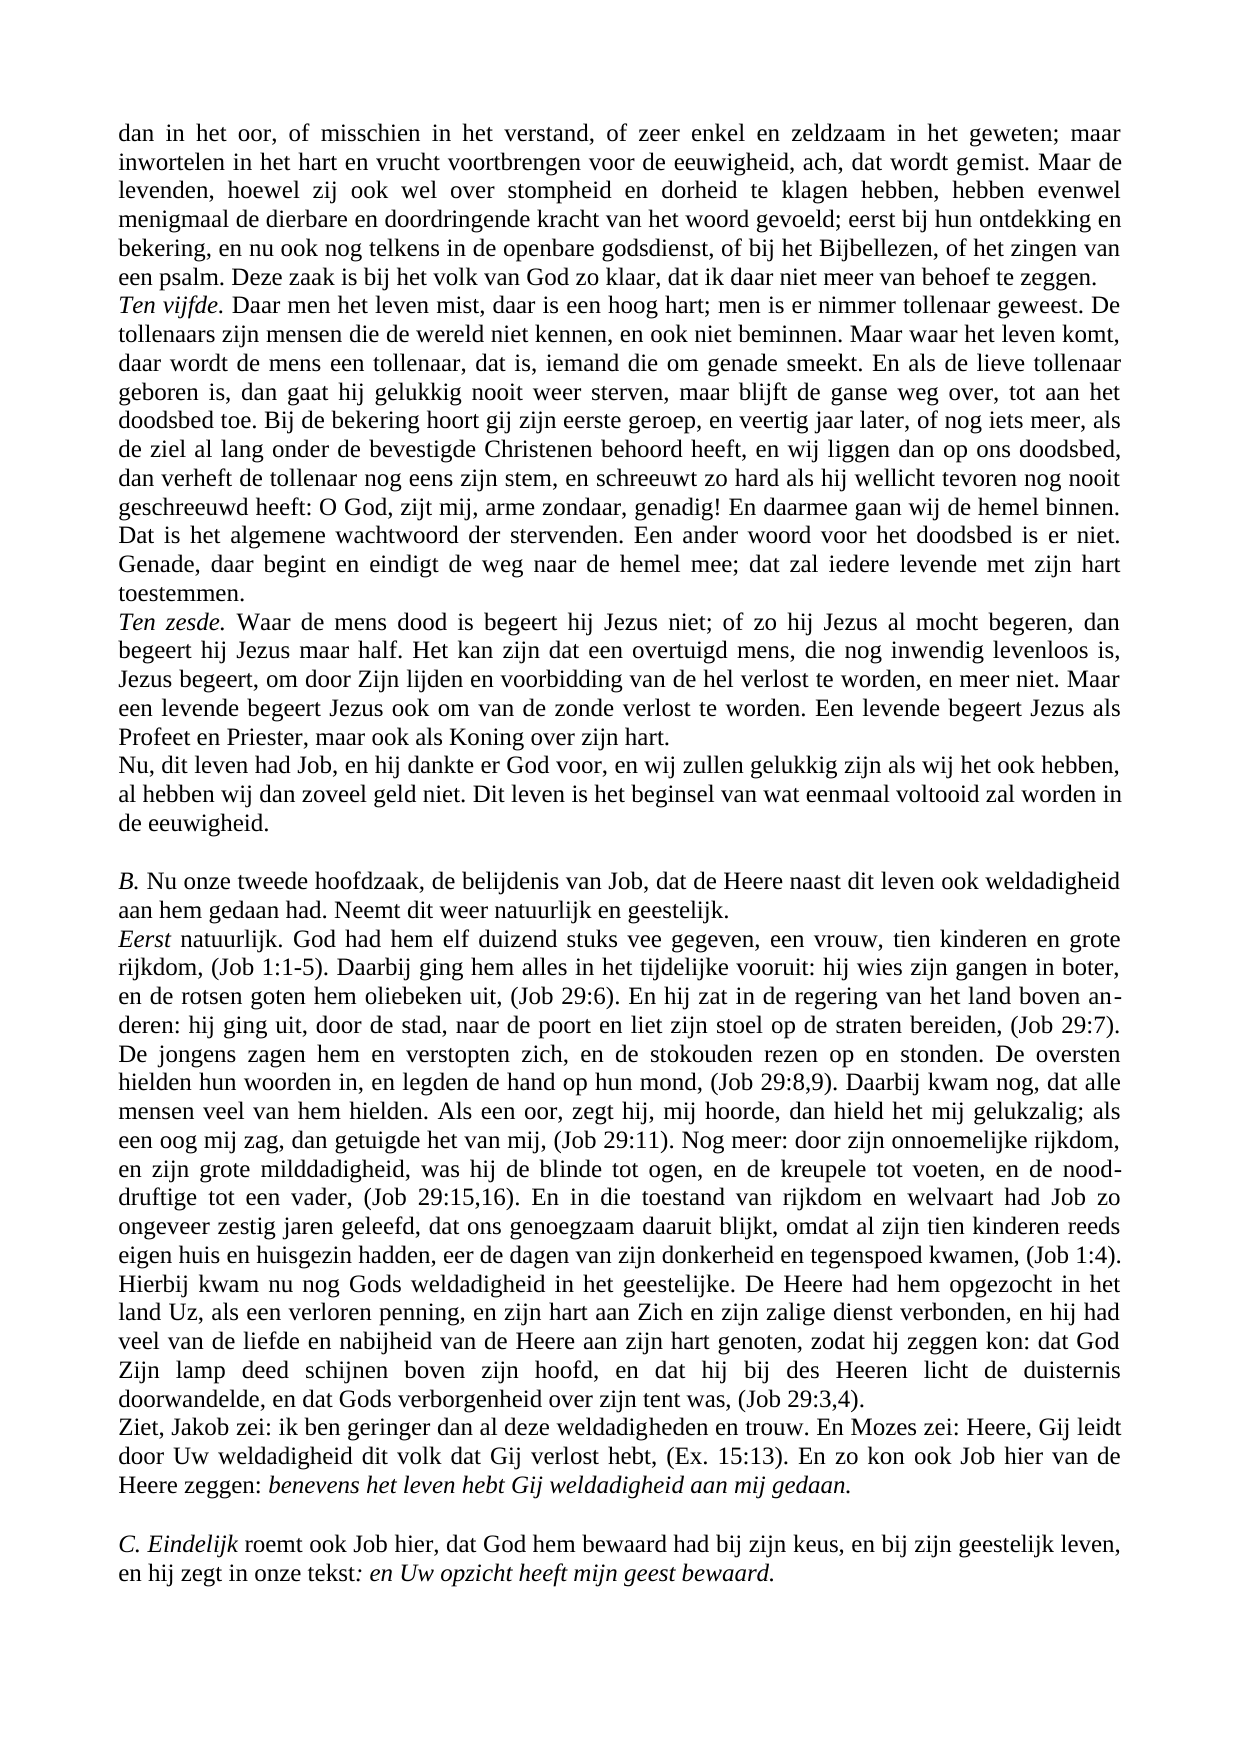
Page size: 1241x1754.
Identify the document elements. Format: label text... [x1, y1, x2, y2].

text C. Eindelijk roemt ook Job hier, dat God hem bewaard had bij zijn keus, en bij zijn geestelijk leven, en hij zegt in onze tekst: en Uw opzicht heeft mijn geest bewaard. [118, 1529, 1122, 1586]
text B. Nu onze tweede hoofdzaak, de belijdenis van Job, dat de Heere naast dit leven ook weldadigheid aan hem gedaan had. Neemt dit weer natuurlijk en geestelijk. [118, 866, 1122, 924]
text Eerst natuurlijk. God had hem elf duizend stuks vee gegeven, een vrouw, tien kinderen en grote rijkdom, (Job 1:1-5). Daarbij ging hem alles in het tijdelijke vooruit: hij wies zijn gangen in boter, en de rotsen goten hem oliebeken uit, (Job 29:6). En hij zat in de regering van het land boven anderen: hij ging uit, door de stad, naar de poort en liet zijn stoel op de straten bereiden, (Job 29:7). De jongens zagen hem en verstopten zich, en de stokouden rezen op en stonden. De oversten hielden hun woorden in, en legden de hand op hun mond, (Job 29:8,9). Daarbij kwam nog, dat alle mensen veel van hem hielden. Als een oor, zegt hij, mij hoorde, dan hield het mij gelukzalig; als een oog mij zag, dan getuigde het van mij, (Job 29:11). Nog meer: door zijn onnoemelijke rijkdom, en zijn grote milddadigheid, was hij de blinde tot ogen, en de kreupele tot voeten, en de nooddruftige tot een vader, (Job 29:15,16). En in die toestand van rijkdom en welvaart had Job zo ongeveer zestig jaren geleefd, dat ons genoegzaam daaruit blijkt, omdat al zijn tien kinderen reeds eigen huis en huisgezin hadden, eer de dagen van zijn donkerheid en tegenspoed kwamen, (Job 1:4). [118, 924, 1122, 1269]
text Hierbij kwam nu nog Gods weldadigheid in het geestelijke. De Heere had hem opgezocht in het land Uz, als een verloren penning, en zijn hart aan Zich en zijn zalige dienst verbonden, en hij had veel van de liefde en nabijheid van de Heere aan zijn hart genoten, zodat hij zeggen kon: dat God Zijn lamp deed schijnen boven zijn hoofd, en dat hij bij des Heeren licht de duisternis doorwandelde, en dat Gods verborgenheid over zijn tent was, (Job 29:3,4). [118, 1269, 1122, 1412]
text Ziet, Jakob zei: ik ben geringer dan al deze weldadigheden en trouw. En Mozes zei: Heere, Gij leidt door Uw weldadigheid dit volk dat Gij verlost hebt, (Ex. 15:13). En zo kon ook Job hier van de Heere zeggen: benevens het leven hebt Gij weldadigheid aan mij gedaan. [118, 1412, 1122, 1499]
text Nu, dit leven had Job, en hij dankte er God voor, en wij zullen gelukkig zijn als wij het ook hebben, al hebben wij dan zoveel geld niet. Dit leven is het beginsel van wat eenmaal voltooid zal worden in de eeuwigheid. [118, 751, 1122, 837]
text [118, 118, 1122, 291]
text Ten vijfde. Daar men het leven mist, daar is een hoog hart; men is er nimmer tollenaar geweest. De tollenaars zijn mensen die de wereld niet kennen, en ook niet beminnen. Maar waar het leven komt, daar wordt de mens een tollenaar, dat is, iemand die om genade smeekt. En als de lieve tollenaar geboren is, dan gaat hij gelukkig nooit weer sterven, maar blijft de ganse weg over, tot aan het doodsbed toe. Bij de bekering hoort gij zijn eerste geroep, en veertig jaar later, of nog iets meer, als de ziel al lang onder de bevestigde Christenen behoord heeft, en wij liggen dan op ons doodsbed, dan verheft de tollenaar nog eens zijn stem, en schreeuwt zo hard als hij wellicht tevoren nog nooit geschreeuwd heeft: O God, zijt mij, arme zondaar, genadig! En daarmee gaan wij de hemel binnen. Dat is het algemene wachtwoord der stervenden. Een ander woord voor het doodsbed is er niet. Genade, daar begint en eindigt de weg naar de hemel mee; dat zal iedere levende met zijn hart toestemmen. [118, 291, 1122, 607]
text Ten zesde. Waar de mens dood is begeert hij Jezus niet; of zo hij Jezus al mocht begeren, dan begeert hij Jezus maar half. Het kan zijn dat een overtuigd mens, die nog inwendig levenloos is, Jezus begeert, om door Zijn lijden en voorbidding van de hel verlost te worden, en meer niet. Maar een levende begeert Jezus ook om van de zonde verlost te worden. Een levende begeert Jezus als Profeet en Priester, maar ook als Koning over zijn hart. [118, 607, 1122, 751]
